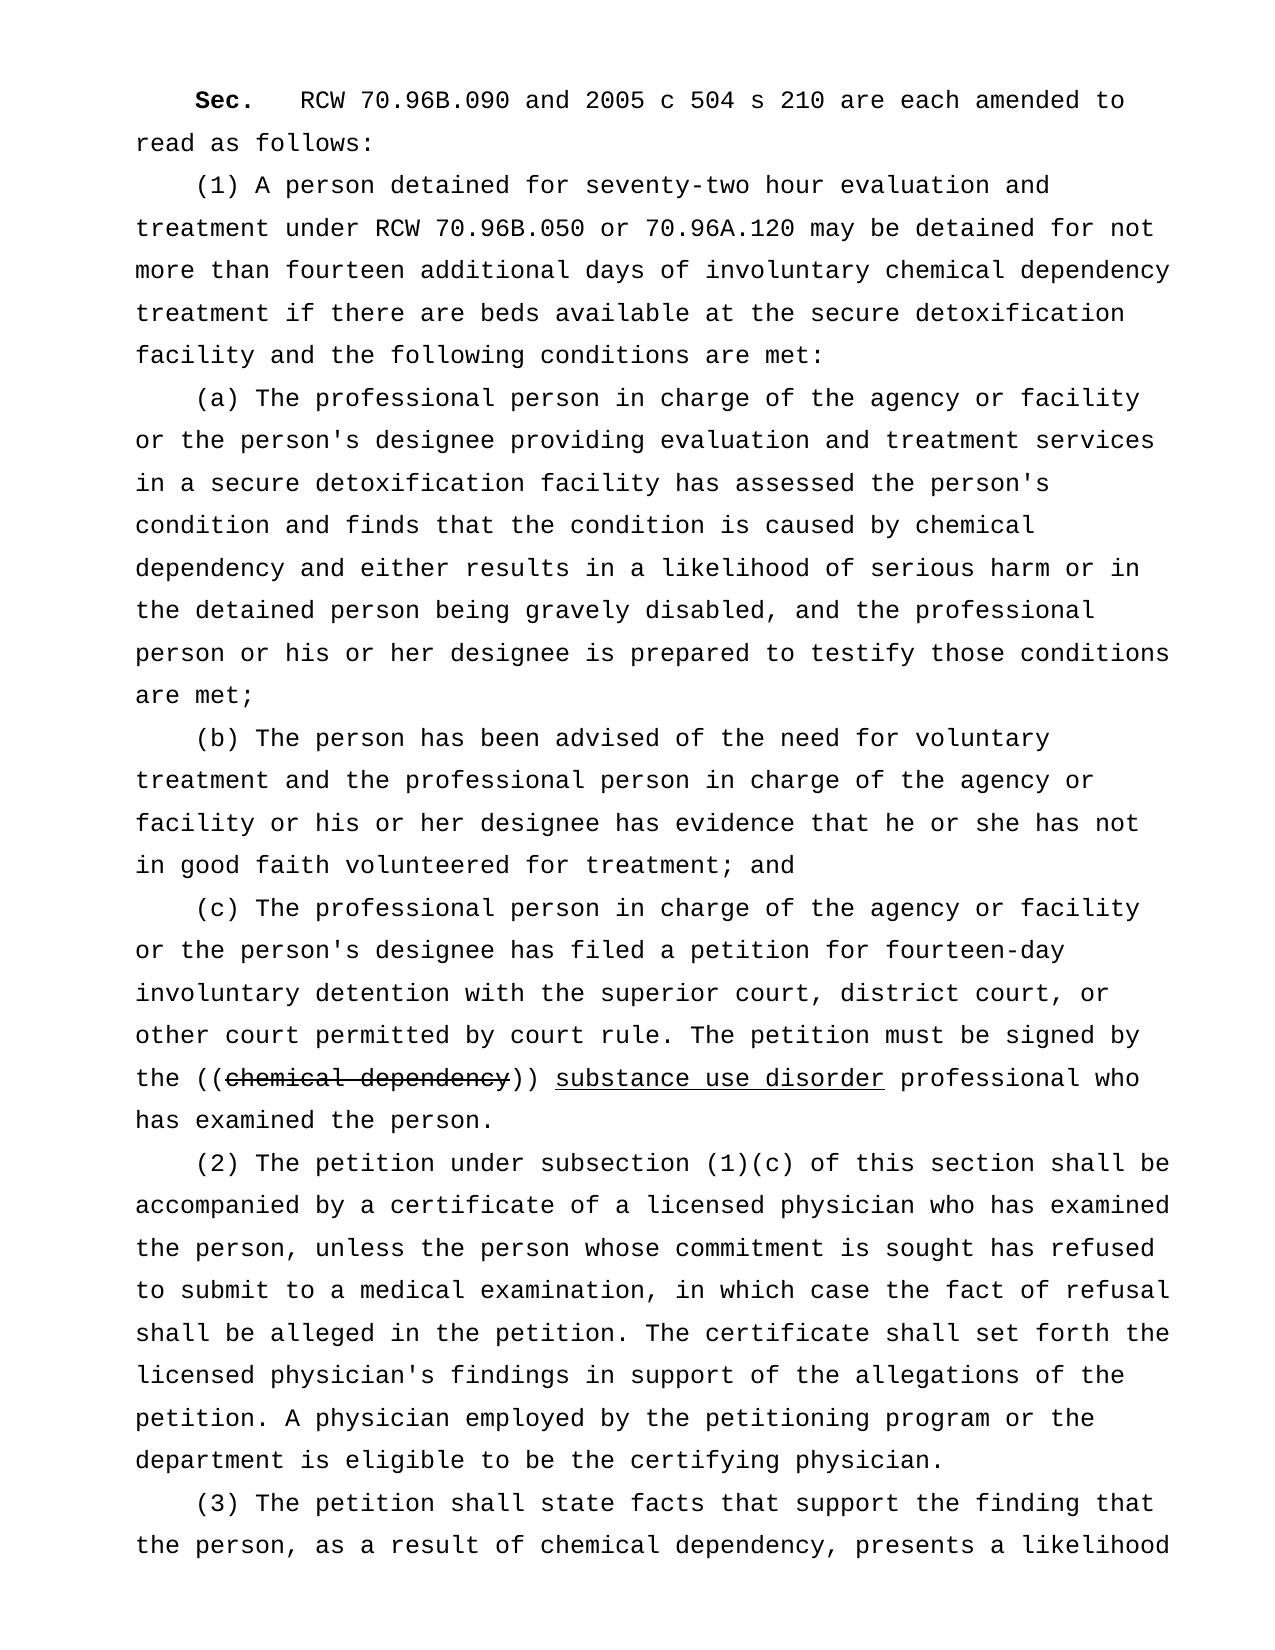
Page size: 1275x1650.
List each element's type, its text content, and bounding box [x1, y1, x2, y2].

text (c) The professional person in charge of the agency or facility or the person's designee has filed a petition for fourteen-day involuntary detention with the superior court, district court, or other court permitted by court rule. The petition must be signed by the ((chemical dependency)) substance use disorder professional who has examined the person. [135, 882, 1170, 1137]
text (a) The professional person in charge of the agency or facility or the person's designee providing evaluation and treatment services in a secure detoxification facility has assessed the person's condition and finds that the condition is caused by chemical dependency and either results in a likelihood of serious harm or in the detained person being gravely disabled, and the professional person or his or her designee is prepared to testify those conditions are met; [135, 372, 1170, 712]
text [135, 1477, 1170, 1562]
text (1) A person detained for seventy-two hour evaluation and treatment under RCW 70.96B.050 or 70.96A.120 may be detained for not more than fourteen additional days of involuntary chemical dependency treatment if there are beds available at the secure detoxification facility and the following conditions are met: [135, 160, 1170, 372]
text (2) The petition under subsection (1)(c) of this section shall be accompanied by a certificate of a licensed physician who has examined the person, unless the person whose commitment is sought has refused to submit to a medical examination, in which case the fact of refusal shall be alleged in the petition. The certificate shall set forth the licensed physician's findings in support of the allegations of the petition. A physician employed by the petitioning program or the department is eligible to be the certifying physician. [135, 1137, 1170, 1477]
text (b) The person has been advised of the need for voluntary treatment and the professional person in charge of the agency or facility or his or her designee has evidence that he or she has not in good faith volunteered for treatment; and [135, 712, 1170, 882]
text Sec. RCW 70.96B.090 and 2005 c 504 s 210 are each amended to read as follows: [135, 75, 1170, 160]
